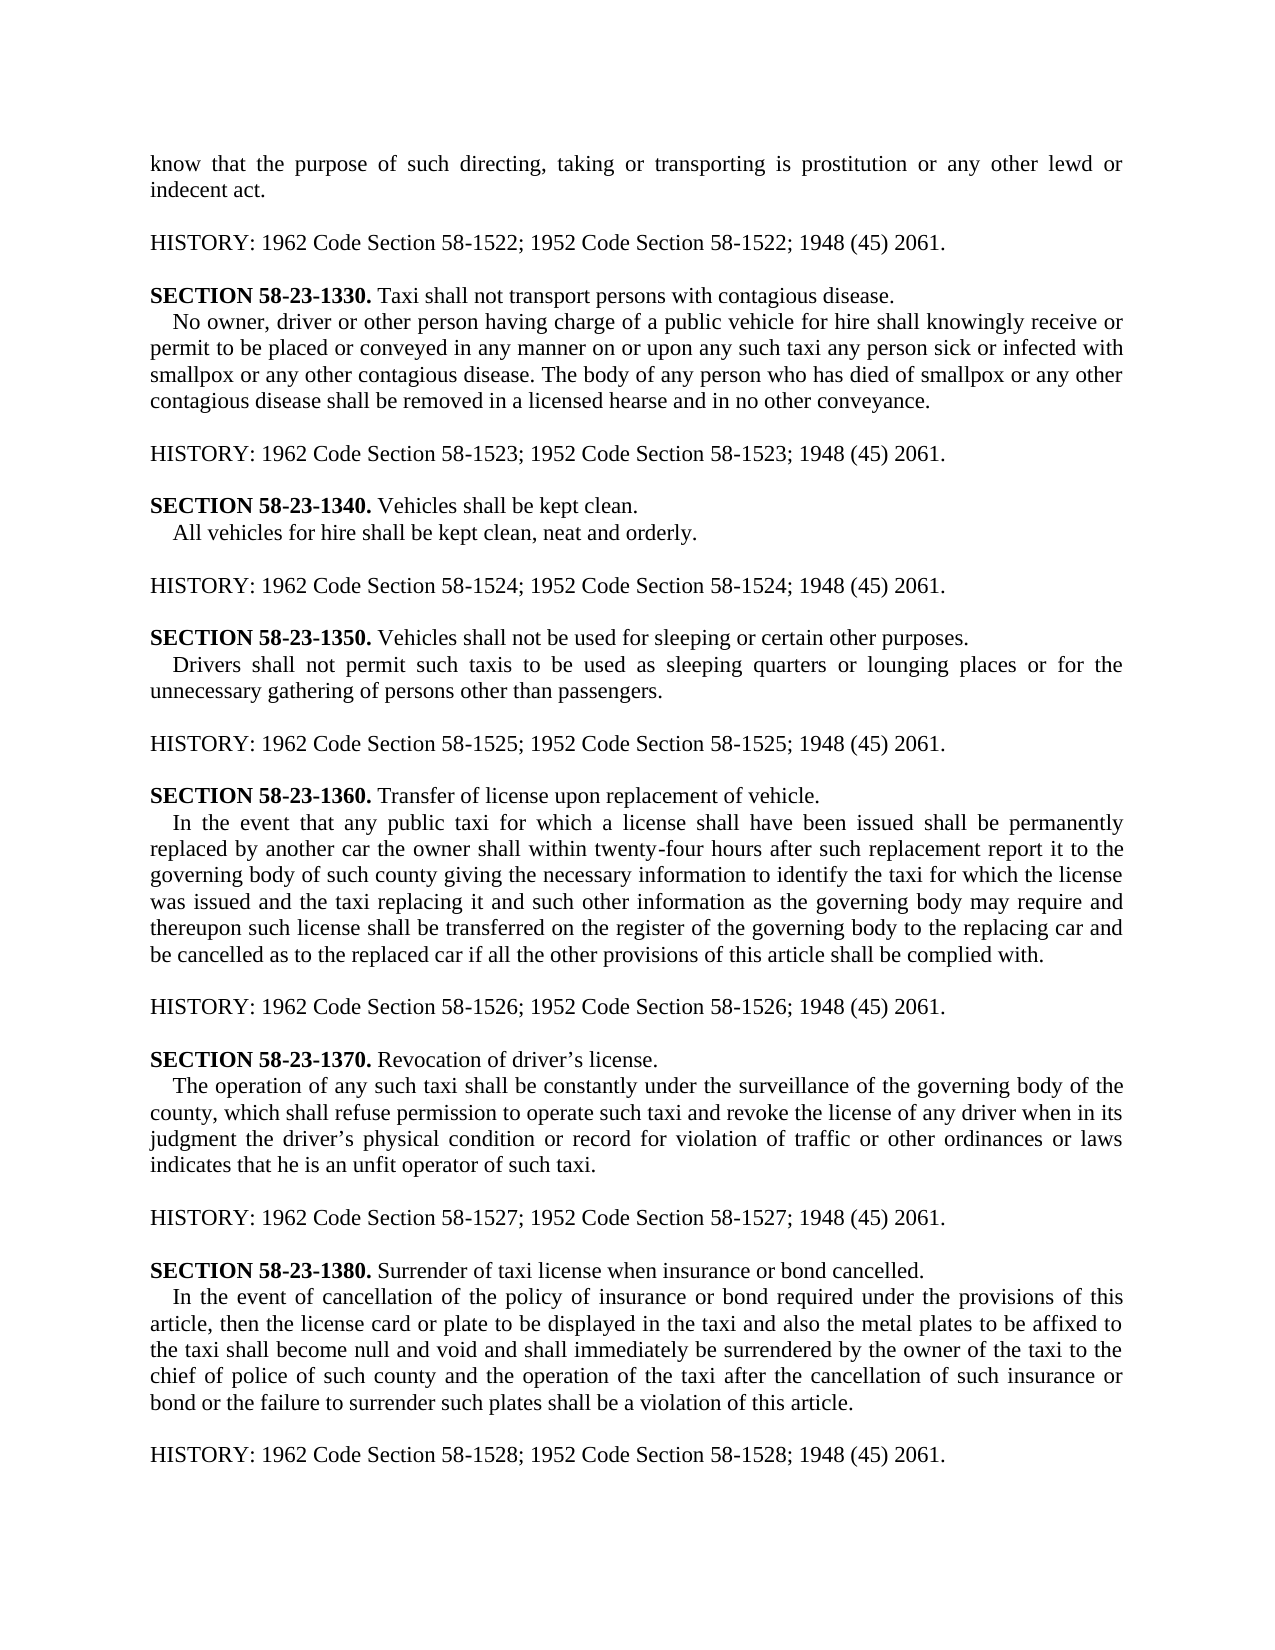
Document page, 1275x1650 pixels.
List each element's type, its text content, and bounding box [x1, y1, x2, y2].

text SECTION 58-23-1360. Transfer of license upon replacement of vehicle. [150, 782, 1125, 809]
text HISTORY: 1962 Code Section 58-1525; 1952 Code Section 58-1525; 1948 (45) 2061. [150, 730, 1125, 756]
text HISTORY: 1962 Code Section 58-1528; 1952 Code Section 58-1528; 1948 (45) 2061. [150, 1441, 1125, 1468]
text In the event of cancellation of the policy of insurance or bond required under the provisions of this article, then the license card or plate to be displayed in the taxi and also the metal plates to be affixed to the taxi shall become null and void and shall immediately be surrendered by the owner of the taxi to the chief of police of such county and the operation of the taxi after the cancellation of such insurance or bond or the failure to surrender such plates shall be a violation of this article. [150, 1283, 1125, 1415]
text Drivers shall not permit such taxis to be used as sleeping quarters or lounging places or for the unnecessary gathering of persons other than passengers. [150, 651, 1125, 703]
text SECTION 58-23-1330. Taxi shall not transport persons with contagious disease. [150, 282, 1125, 308]
text HISTORY: 1962 Code Section 58-1524; 1952 Code Section 58-1524; 1948 (45) 2061. [150, 572, 1125, 598]
text SECTION 58-23-1370. Revocation of driver’s license. [150, 1046, 1125, 1072]
text All vehicles for hire shall be kept clean, neat and orderly. [150, 519, 1125, 545]
text HISTORY: 1962 Code Section 58-1526; 1952 Code Section 58-1526; 1948 (45) 2061. [150, 993, 1125, 1020]
text HISTORY: 1962 Code Section 58-1523; 1952 Code Section 58-1523; 1948 (45) 2061. [150, 440, 1125, 466]
text HISTORY: 1962 Code Section 58-1522; 1952 Code Section 58-1522; 1948 (45) 2061. [150, 229, 1125, 255]
text SECTION 58-23-1380. Surrender of taxi license when insurance or bond cancelled. [150, 1257, 1125, 1283]
text The operation of any such taxi shall be constantly under the surveillance of the governing body of the county, which shall refuse permission to operate such taxi and revoke the license of any driver when in its judgment the driver’s physical condition or record for violation of traffic or other ordinances or laws indicates that he is an unfit operator of such taxi. [150, 1072, 1125, 1178]
text HISTORY: 1962 Code Section 58-1527; 1952 Code Section 58-1527; 1948 (45) 2061. [150, 1204, 1125, 1231]
text SECTION 58-23-1340. Vehicles shall be kept clean. [150, 493, 1125, 519]
text SECTION 58-23-1350. Vehicles shall not be used for sleeping or certain other purposes. [150, 624, 1125, 651]
text No owner, driver or other person having charge of a public vehicle for hire shall knowingly receive or permit to be placed or conveyed in any manner on or upon any such taxi any person sick or infected with smallpox or any other contagious disease. The body of any person who has died of smallpox or any other contagious disease shall be removed in a licensed hearse and in no other conveyance. [150, 308, 1125, 413]
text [150, 150, 1125, 203]
text In the event that any public taxi for which a license shall have been issued shall be permanently replaced by another car the owner shall within twenty-four hours after such replacement report it to the governing body of such county giving the necessary information to identify the taxi for which the license was issued and the taxi replacing it and such other information as the governing body may require and thereupon such license shall be transferred on the register of the governing body to the replacing car and be cancelled as to the replaced car if all the other provisions of this article shall be complied with. [150, 809, 1125, 967]
